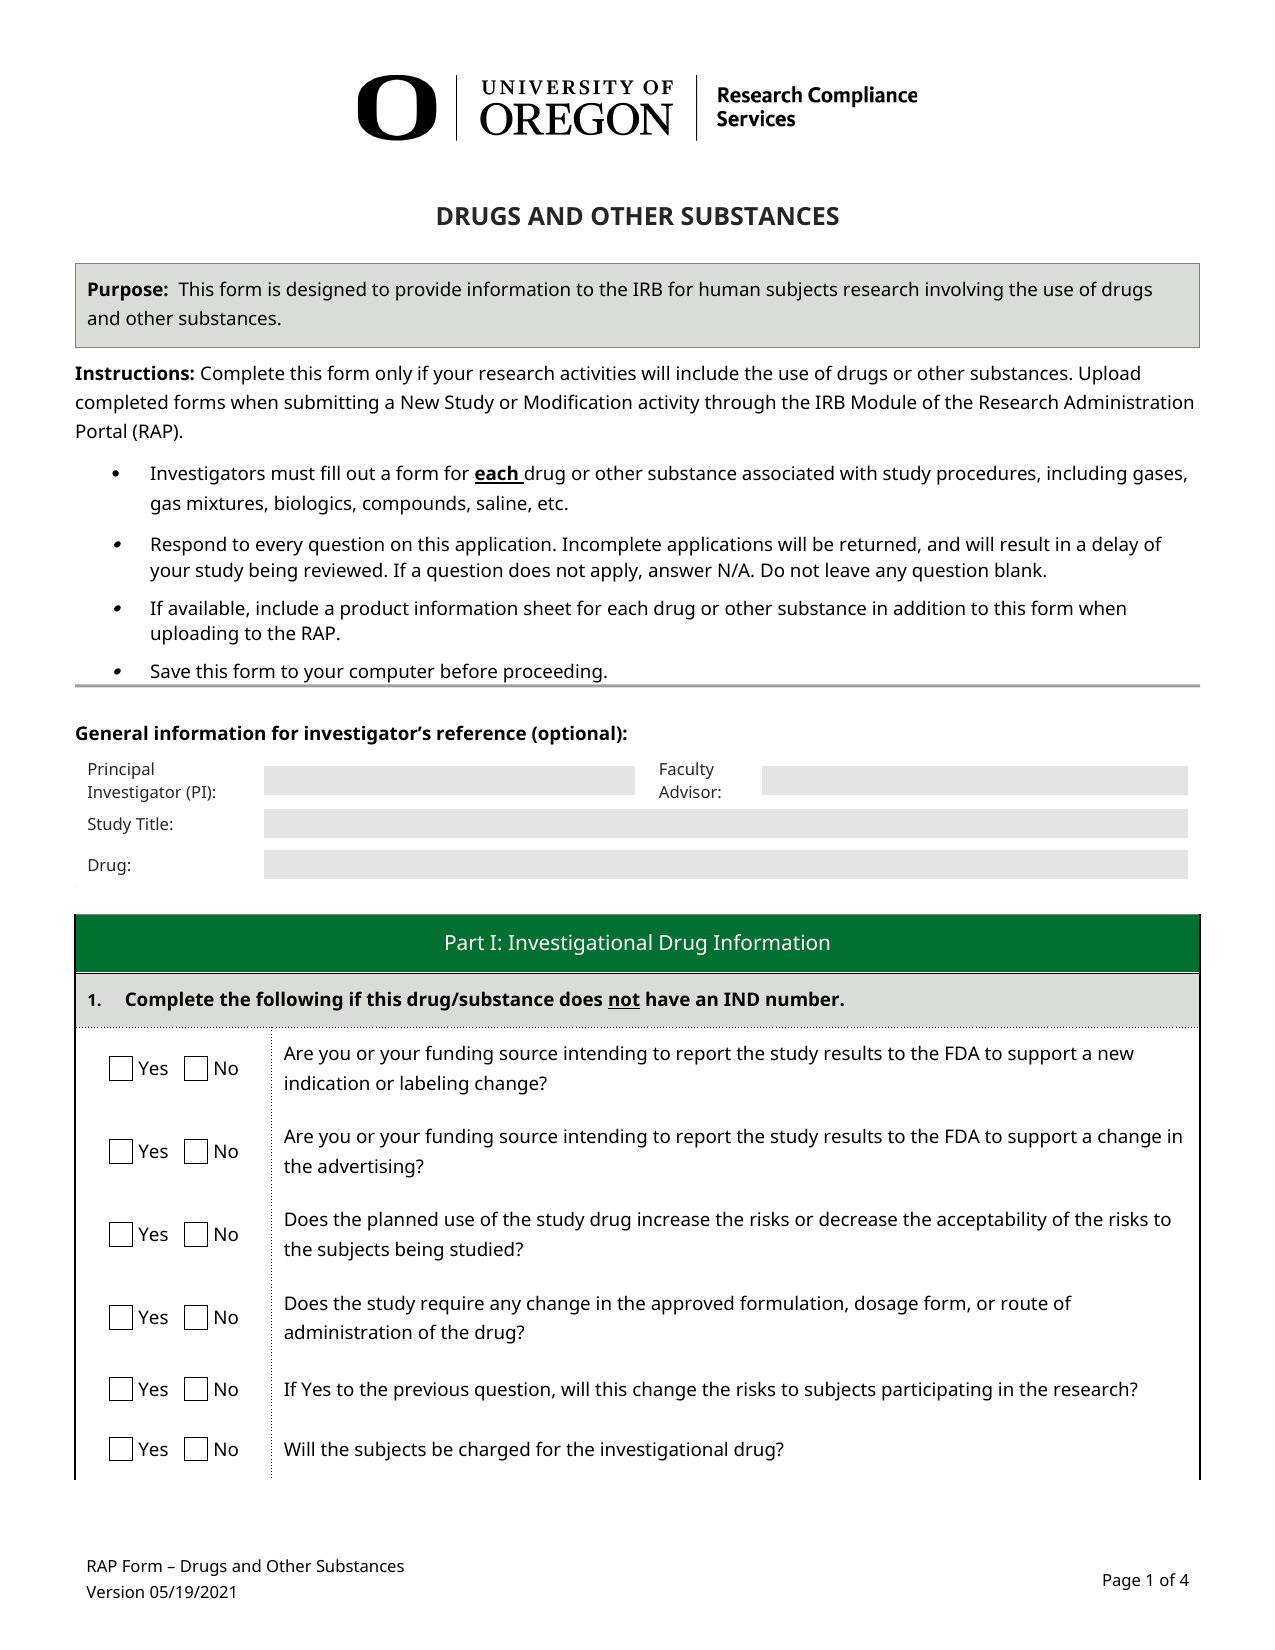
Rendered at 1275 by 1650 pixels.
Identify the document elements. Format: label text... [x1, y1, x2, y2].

table_cell Does the study require any change in the approved formulation, dosage form, or route of administration of the drug? [271, 1277, 1199, 1360]
table_cell Yes No [76, 1420, 271, 1480]
table_cell Yes No [76, 1111, 271, 1194]
table_cell Are you or your funding source intending to report the study results to the FDA to support a new indication or labeling change? [271, 1027, 1199, 1111]
table_cell Does the planned use of the study drug increase the risks or decrease the acceptability of the risks to the subjects being studied? [271, 1194, 1199, 1277]
table_cell If Yes to the previous question, will this change the risks to subjects participating in the research? [271, 1360, 1199, 1420]
table_cell Study Title: [75, 803, 252, 844]
table_cell Yes No [76, 1360, 271, 1420]
table_cell [253, 803, 1200, 844]
table_cell Drug: [75, 844, 252, 885]
table_cell [253, 844, 1200, 885]
table_header Investigational Drug Information [76, 915, 1199, 972]
table_header [750, 758, 1200, 803]
list Investigators must fill out a form for each drug or other substance associated with study procedures, including gases, gas mixtures, biologics, compounds, saline, etc. [112, 461, 1200, 515]
table_header Faculty Advisor: [647, 758, 750, 803]
table_cell Yes No [76, 1277, 271, 1360]
list If available, include a product information sheet for each drug or other substance in addition to this form when uploading to the RAP. [112, 595, 1200, 646]
text Drugs and Other Substances [75, 198, 1200, 233]
list Save this form to your computer before proceeding. [112, 659, 1200, 684]
table_cell Complete the following if this drug/substance does not have an IND number. [76, 974, 1199, 1027]
table_header [253, 758, 647, 803]
text General information for investigator’s reference (optional): [75, 720, 1200, 745]
list Respond to every question on this application. Incomplete applications will be returned, and will result in a delay of your study being reviewed. If a question does not apply, answer N/A. Do not leave any question blank. [112, 532, 1200, 583]
table_header Principal Investigator (PI): [75, 758, 252, 803]
table_header Purpose: This form is designed to provide information to the IRB for human subjects research involving the use of drugs and other substances. [76, 264, 1199, 347]
table_cell Yes No [76, 1194, 271, 1277]
table_cell Yes No [76, 1027, 271, 1111]
table_cell Will the subjects be charged for the investigational drug? [271, 1420, 1199, 1480]
text Instructions: Complete this form only if your research activities will include the use of drugs or other substances. Upload completed forms when submitting a New Study or Modification activity through the IRB Module of the Research Administration Portal (RAP). [75, 360, 1200, 444]
picture [357, 75, 918, 141]
table_cell Are you or your funding source intending to report the study results to the FDA to support a change in the advertising? [271, 1111, 1199, 1194]
